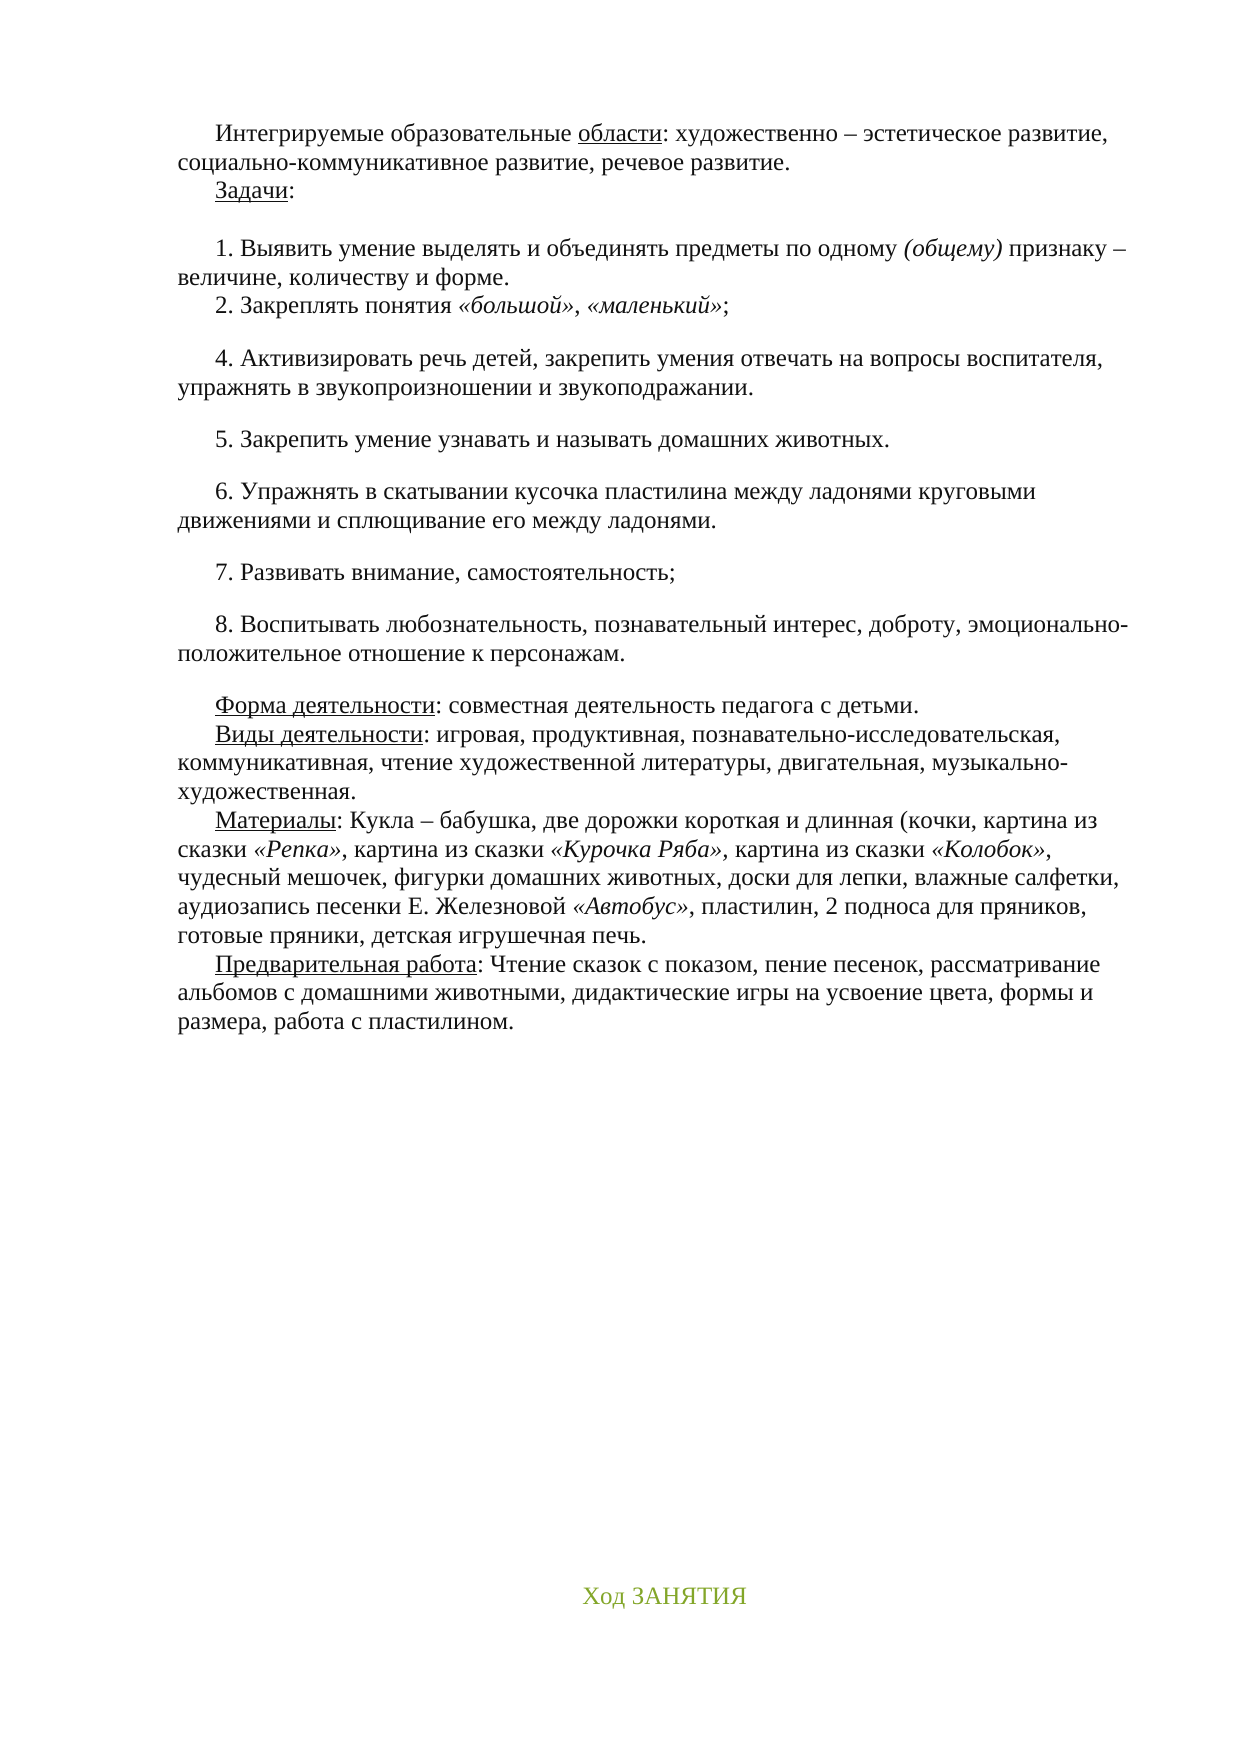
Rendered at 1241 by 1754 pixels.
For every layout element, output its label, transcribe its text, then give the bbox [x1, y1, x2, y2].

text 4. Активизировать речь детей, закрепить умения отвечать на вопросы воспитателя, упражнять в звукопроизношении и звукоподражании. [177, 343, 1152, 400]
text Интегрируемые образовательные области: художественно – эстетическое развитие, социально-коммуникативное развитие, речевое развитие. [177, 118, 1152, 176]
text 8. Воспитывать любознательность, познавательный интерес, доброту, эмоционально-положительное отношение к персонажам. [177, 609, 1152, 667]
text Форма деятельности: совместная деятельность педагога с детьми. [177, 690, 1152, 719]
text 6. Упражнять в скатывании кусочка пластилина между ладонями круговыми движениями и сплющивание его между ладонями. [177, 476, 1152, 533]
text Задачи: [177, 176, 1152, 204]
text Виды деятельности: игровая, продуктивная, познавательно-исследовательская, коммуникативная, чтение художественной литературы, двигательная, музыкально-художественная. [177, 719, 1152, 805]
text 7. Развивать внимание, самостоятельность; [177, 557, 1152, 586]
text 2. Закреплять понятия «большой», «маленький»; [177, 291, 1152, 319]
text Предварительная работа: Чтение сказок с показом, пение песенок, рассматривание альбомов с домашними животными, дидактические игры на усвоение цвета, формы и размера, работа с пластилином. [177, 949, 1152, 1035]
text 1. Выявить умение выделять и объединять предметы по одному (общему) признаку – величине, количеству и форме. [177, 233, 1152, 291]
text Материалы: Кукла – бабушка, две дорожки короткая и длинная (кочки, картина из сказки «Репка», картина из сказки «Курочка Ряба», картина из сказки «Колобок», чудесный мешочек, фигурки домашних животных, доски для лепки, влажные салфетки, аудиозапись песенки Е. Железновой «Автобус», пластилин, 2 подноса для пряников, готовые пряники, детская игрушечная печь. [177, 805, 1152, 949]
text 5. Закрепить умение узнавать и называть домашних животных. [177, 424, 1152, 452]
text Ход ЗАНЯТИЯ [177, 1581, 1152, 1610]
